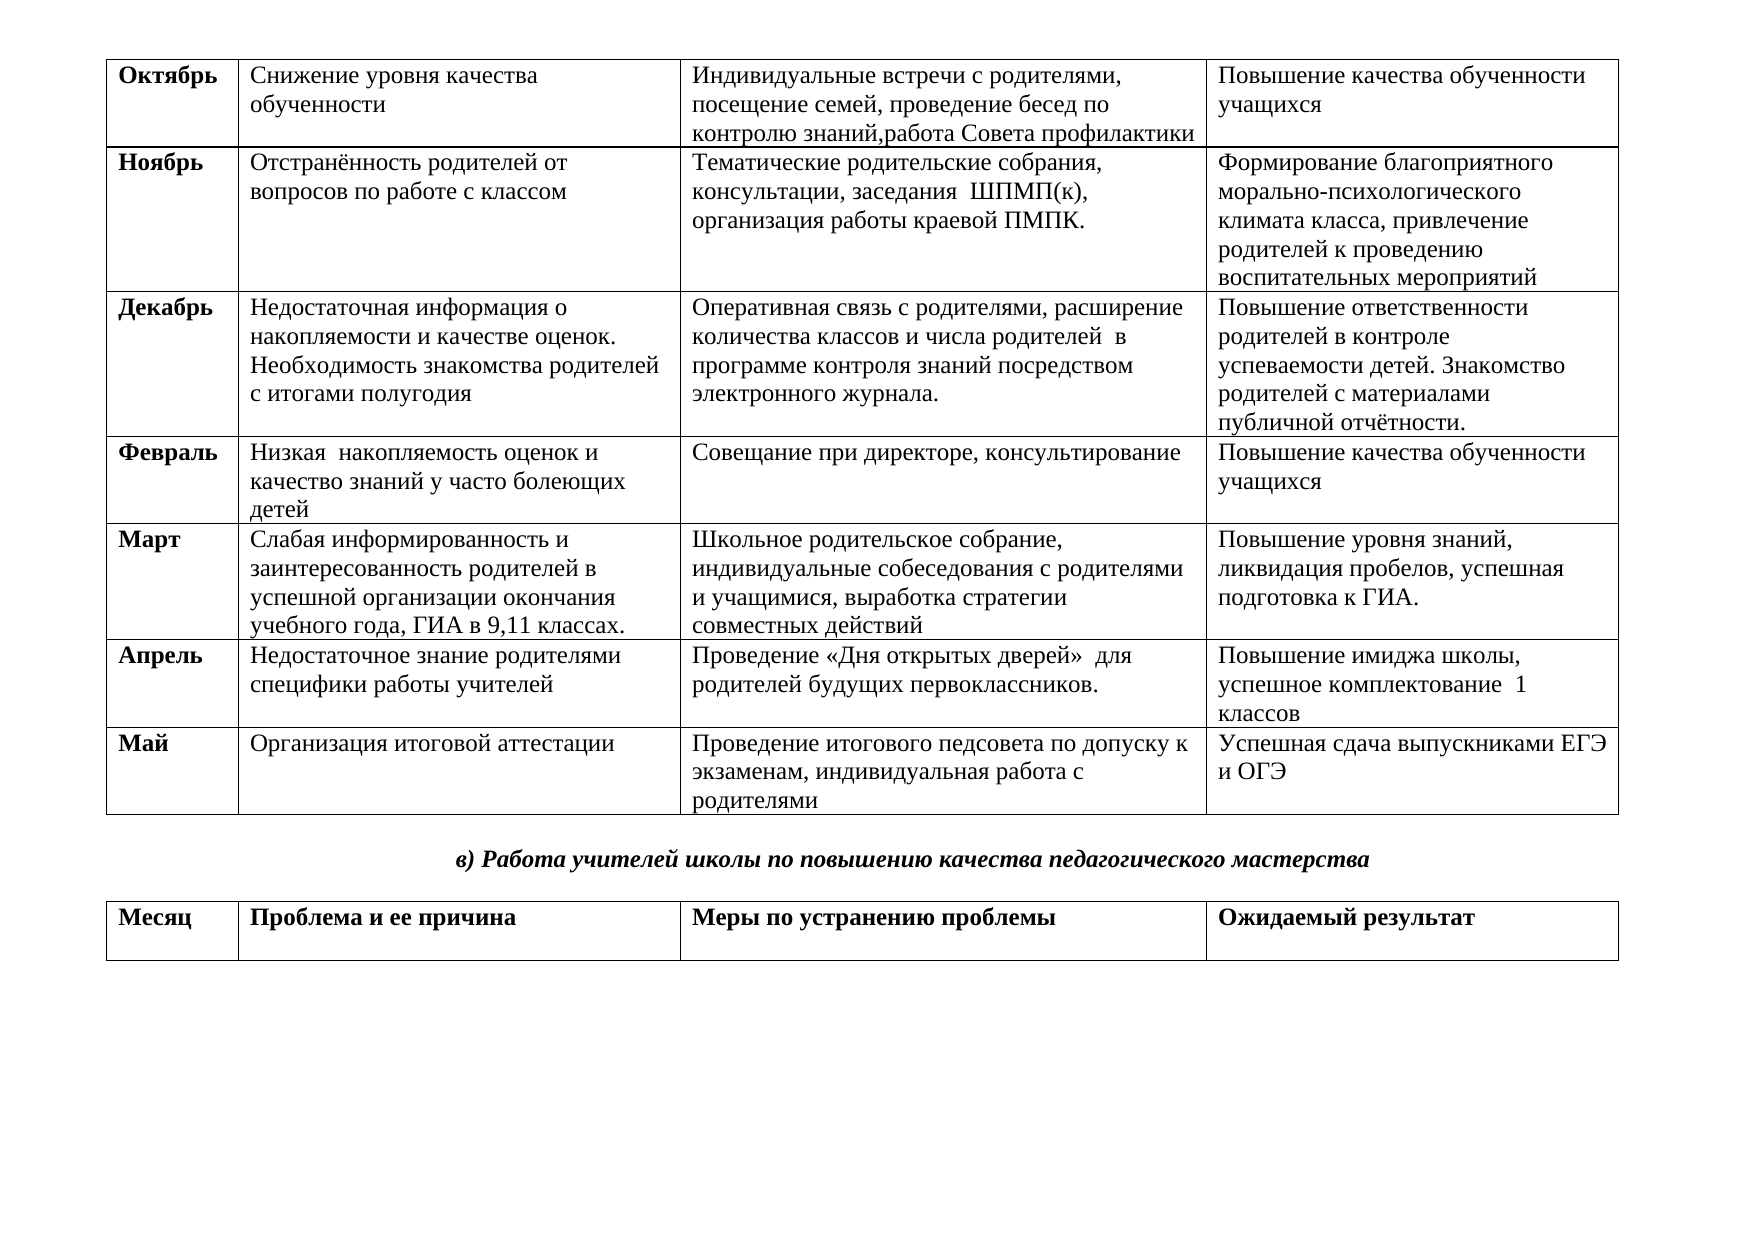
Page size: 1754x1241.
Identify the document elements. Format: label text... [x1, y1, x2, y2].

table_cell Проведение «Дня открытых дверей» для родителей будущих первоклассников. [681, 640, 1206, 727]
table_cell Организация итоговой аттестации [239, 728, 680, 814]
table_cell Декабрь [107, 292, 238, 436]
table_cell Формирование благоприятного морально-психологического климата класса, привлечение родителей к проведению воспитательных мероприятий [1207, 148, 1618, 291]
text в) Работа учителей школы по повышению качества педагогического мастерства [118, 844, 1636, 872]
table_cell Май [107, 728, 238, 814]
table_cell Проведение итогового педсовета по допуску к экзаменам, индивидуальная работа с родителями [681, 728, 1206, 814]
table_cell Снижение уровня качества обученности [239, 60, 680, 146]
table_header Меры по устранению проблемы [681, 902, 1206, 960]
table_cell Совещание при директоре, консультирование [681, 437, 1206, 523]
table_cell Апрель [107, 640, 238, 727]
table_cell Повышение качества обученности учащихся [1207, 437, 1618, 523]
table_cell Повышение уровня знаний, ликвидация пробелов, успешная подготовка к ГИА. [1207, 524, 1618, 639]
table_cell Март [107, 524, 238, 639]
table_cell Февраль [107, 437, 238, 523]
table_cell Успешная сдача выпускниками ЕГЭ и ОГЭ [1207, 728, 1618, 814]
table_cell Отстранённость родителей от вопросов по работе с классом [239, 148, 680, 291]
table_cell Повышение качества обученности учащихся [1207, 60, 1618, 146]
table_cell Слабая информированность и заинтересованность родителей в успешной организации окончания учебного года, ГИА в 9,11 классах. [239, 524, 680, 639]
table_header Ожидаемый результат [1207, 902, 1618, 960]
table_cell Низкая накопляемость оценок и качество знаний у часто болеющих детей [239, 437, 680, 523]
table_header Месяц [107, 902, 238, 960]
table_cell Повышение имиджа школы, успешное комплектование 1 классов [1207, 640, 1618, 727]
table_cell Ноябрь [107, 148, 238, 291]
table_cell Повышение ответственности родителей в контроле успеваемости детей. Знакомство родителей с материалами публичной отчётности. [1207, 292, 1618, 436]
table_cell Недостаточная информация о накопляемости и качестве оценок. Необходимость знакомства родителей с итогами полугодия [239, 292, 680, 436]
table_header Проблема и ее причина [239, 902, 680, 960]
table_cell Тематические родительские собрания, консультации, заседания ШПМП(к), организация работы краевой ПМПК. [681, 148, 1206, 291]
table_cell Октябрь [107, 60, 238, 146]
table_cell Недостаточное знание родителями специфики работы учителей [239, 640, 680, 727]
table_cell Оперативная связь с родителями, расширение количества классов и числа родителей в программе контроля знаний посредством электронного журнала. [681, 292, 1206, 436]
table_cell Школьное родительское собрание, индивидуальные собеседования с родителями и учащимися, выработка стратегии совместных действий [681, 524, 1206, 639]
table_cell Индивидуальные встречи с родителями, посещение семей, проведение бесед по контролю знаний,работа Совета профилактики [681, 60, 1206, 146]
